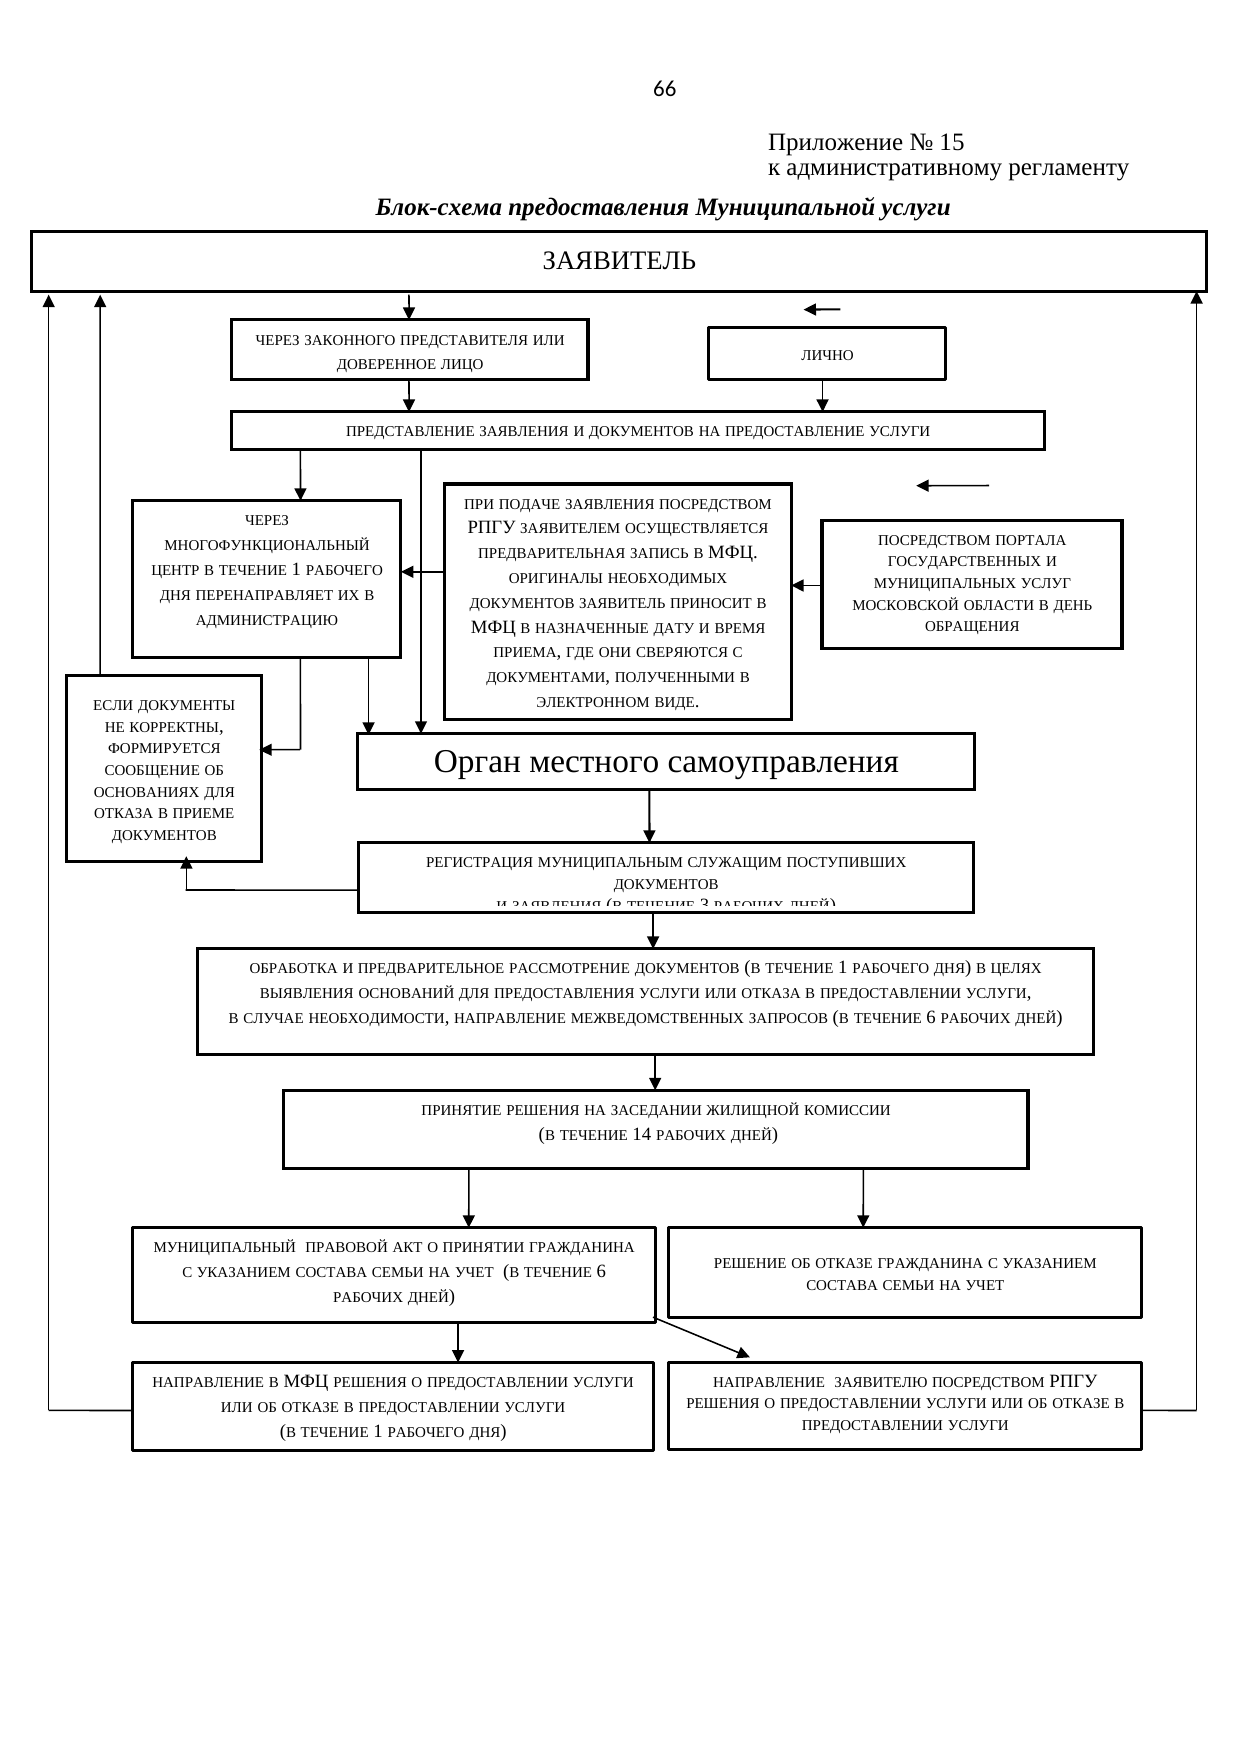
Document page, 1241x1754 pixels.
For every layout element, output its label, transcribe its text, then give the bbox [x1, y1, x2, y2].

subtitle Приложение № 15 [694, 130, 1152, 155]
text к административному регламенту [694, 155, 1152, 180]
subtitle Блок-схема предоставления Муниципальной услуги [177, 192, 1152, 221]
